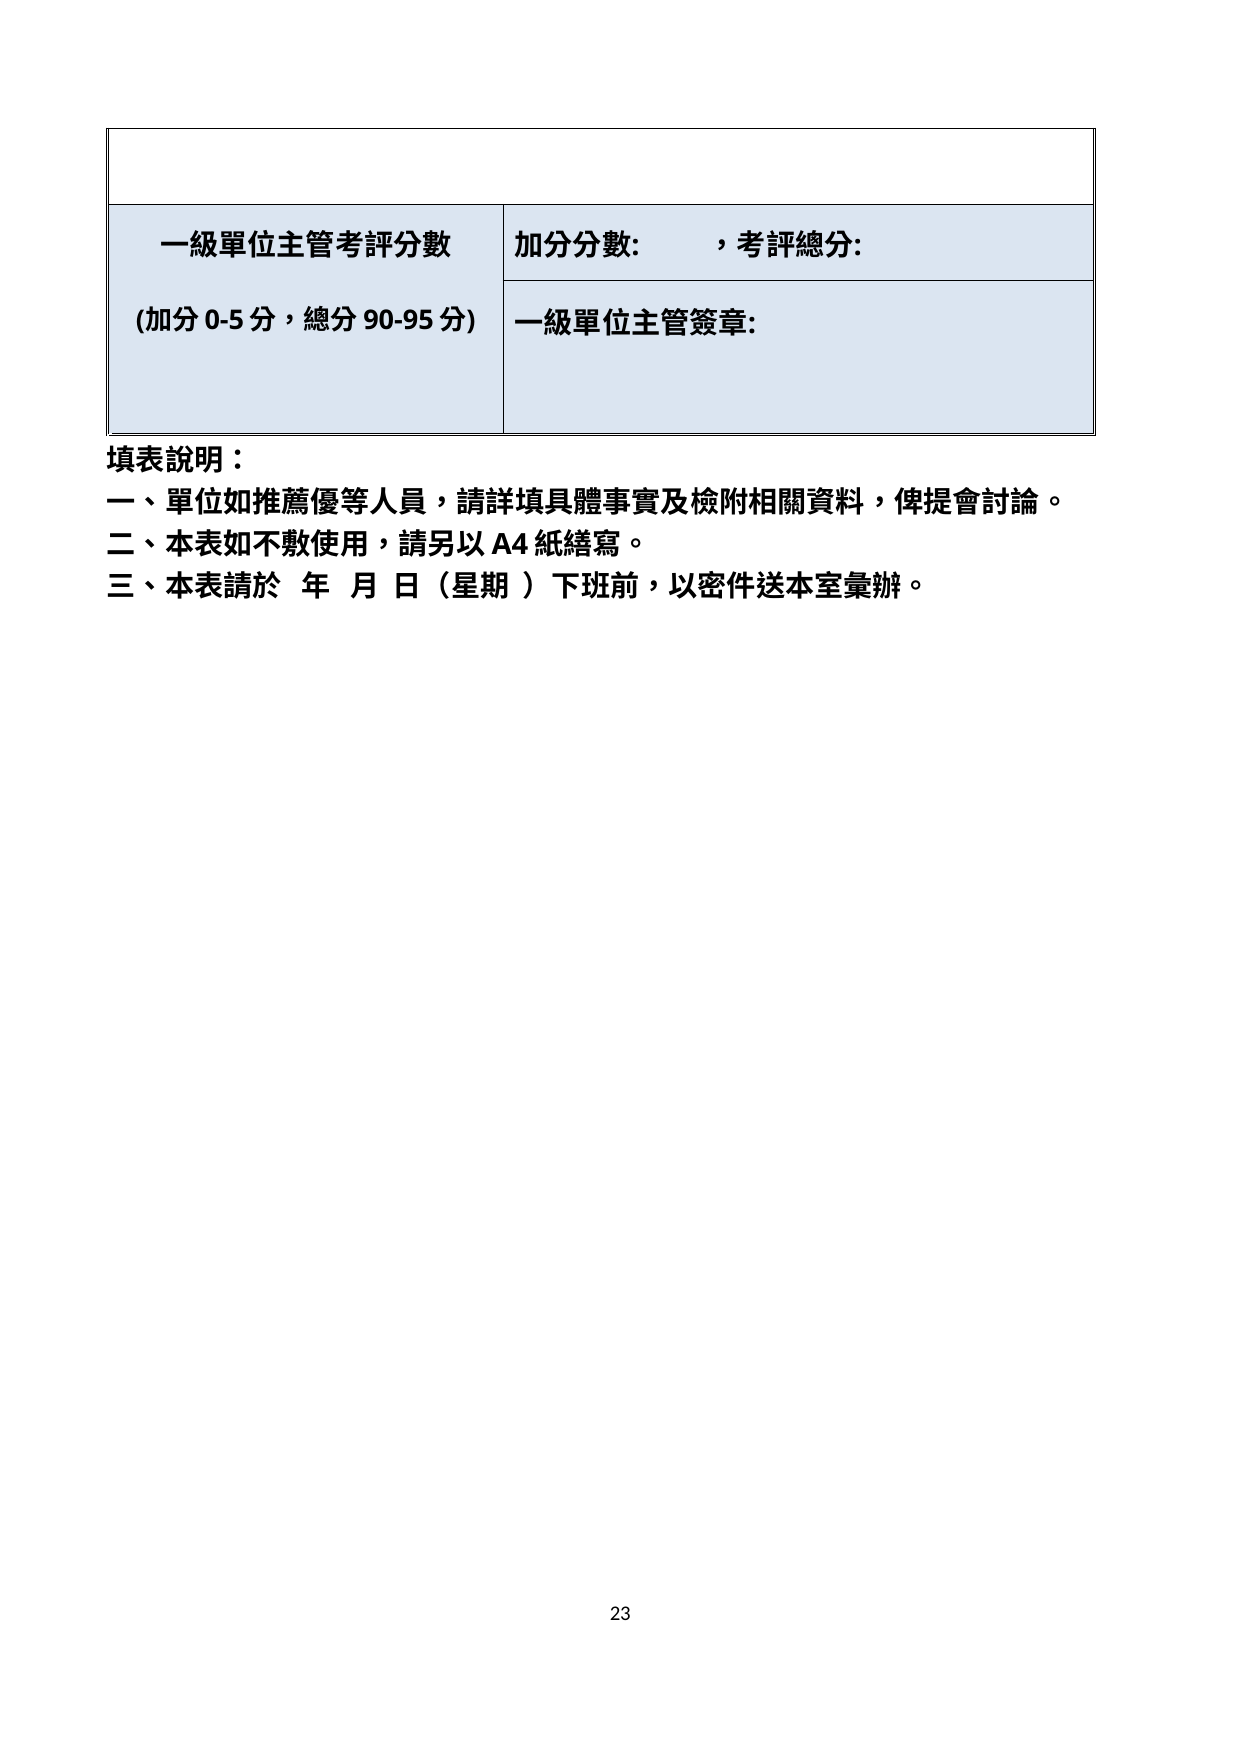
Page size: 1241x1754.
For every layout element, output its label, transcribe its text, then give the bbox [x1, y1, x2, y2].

table_cell 加分分數: ，考評總分: [504, 205, 1093, 280]
text 一、單位如推薦優等人員，請詳填具體事實及檢附相關資料，俾提會討論。 [106, 478, 1134, 521]
table_cell 一級單位主管考評分數 (加分0-5分，總分90-95分) [109, 205, 503, 433]
text 三、本表請於 年 月 日（星期 ）下班前，以密件送本室彙辦。 [106, 563, 1134, 605]
table_cell 一級單位主管簽章: [504, 281, 1093, 433]
table_cell [109, 129, 1093, 204]
text 填表說明： [106, 436, 1134, 478]
text 二、本表如不敷使用，請另以A4紙繕寫。 [106, 521, 1134, 563]
